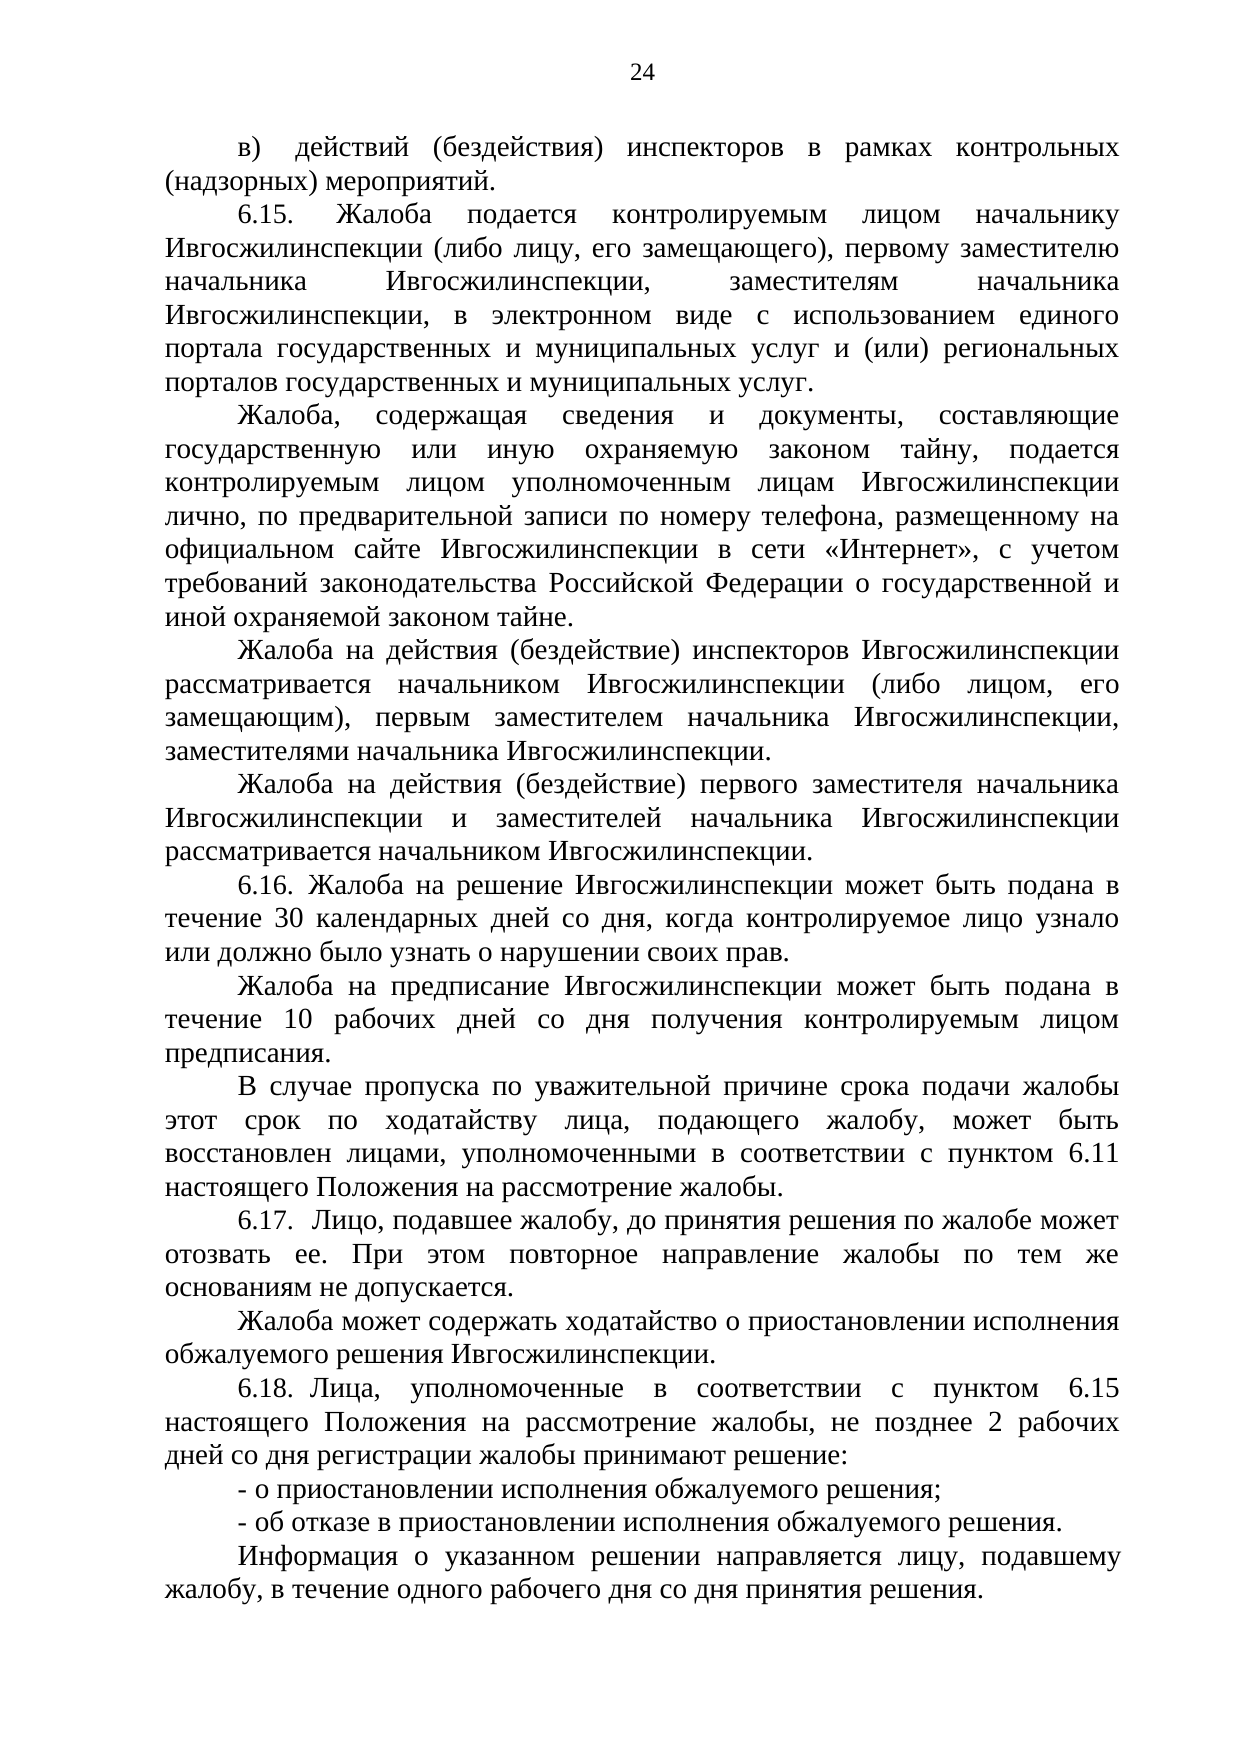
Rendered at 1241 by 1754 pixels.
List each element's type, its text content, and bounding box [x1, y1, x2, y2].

text Жалоба на действия (бездействие) первого заместителя начальника Ивгосжилинспекции и заместителей начальника Ивгосжилинспекции рассматривается начальником Ивгосжилинспекции. [164, 766, 1120, 867]
list об отказе в приостановлении исполнения обжалуемого решения. [164, 1504, 1122, 1538]
list Жалоба подается контролируемым лицом начальнику Ивгосжилинспекции (либо лицу, его замещающего), первому заместителю начальника Ивгосжилинспекции, заместителям начальника Ивгосжилинспекции, в электронном виде с использованием единого портала государственных и муниципальных услуг и (или) региональных порталов государственных и муниципальных услуг. [164, 196, 1120, 397]
text Жалоба на действия (бездействие) инспекторов Ивгосжилинспекции рассматривается начальником Ивгосжилинспекции (либо лицом, его замещающим), первым заместителем начальника Ивгосжилинспекции, заместителями начальника Ивгосжилинспекции. [164, 632, 1120, 766]
list Жалоба на решение Ивгосжилинспекции может быть подана в течение 30 календарных дней со дня, когда контролируемое лицо узнало или должно было узнать о нарушении своих прав. [164, 867, 1120, 968]
text Жалоба на предписание Ивгосжилинспекции может быть подана в течение 10 рабочих дней со дня получения контролируемым лицом предписания. [164, 968, 1120, 1068]
text Информация о указанном решении направляется лицу, подавшему жалобу, в течение одного рабочего дня со дня принятия решения. [164, 1538, 1122, 1605]
text Жалоба, содержащая сведения и документы, составляющие государственную или иную охраняемую законом тайну, подается контролируемым лицом уполномоченным лицам Ивгосжилинспекции лично, по предварительной записи по номеру телефона, размещенному на официальном сайте Ивгосжилинспекции в сети «Интернет», с учетом требований законодательства Российской Федерации о государственной и иной охраняемой законом тайне. [164, 397, 1120, 632]
text в) действий (бездействия) инспекторов в рамках контрольных (надзорных) мероприятий. [164, 129, 1120, 196]
list Лицо, подавшее жалобу, до принятия решения по жалобе может отозвать ее. При этом повторное направление жалобы по тем же основаниям не допускается. [164, 1202, 1120, 1303]
list о приостановлении исполнения обжалуемого решения; [164, 1471, 1122, 1504]
text В случае пропуска по уважительной причине срока подачи жалобы этот срок по ходатайству лица, подающего жалобу, может быть восстановлен лицами, уполномоченными в соответствии с пунктом 6.11 настоящего Положения на рассмотрение жалобы. [164, 1068, 1120, 1202]
list Лица, уполномоченные в соответствии с пунктом 6.15 настоящего Положения на рассмотрение жалобы, не позднее 2 рабочих дней со дня регистрации жалобы принимают решение: [164, 1370, 1120, 1471]
text Жалоба может содержать ходатайство о приостановлении исполнения обжалуемого решения Ивгосжилинспекции. [164, 1303, 1120, 1370]
